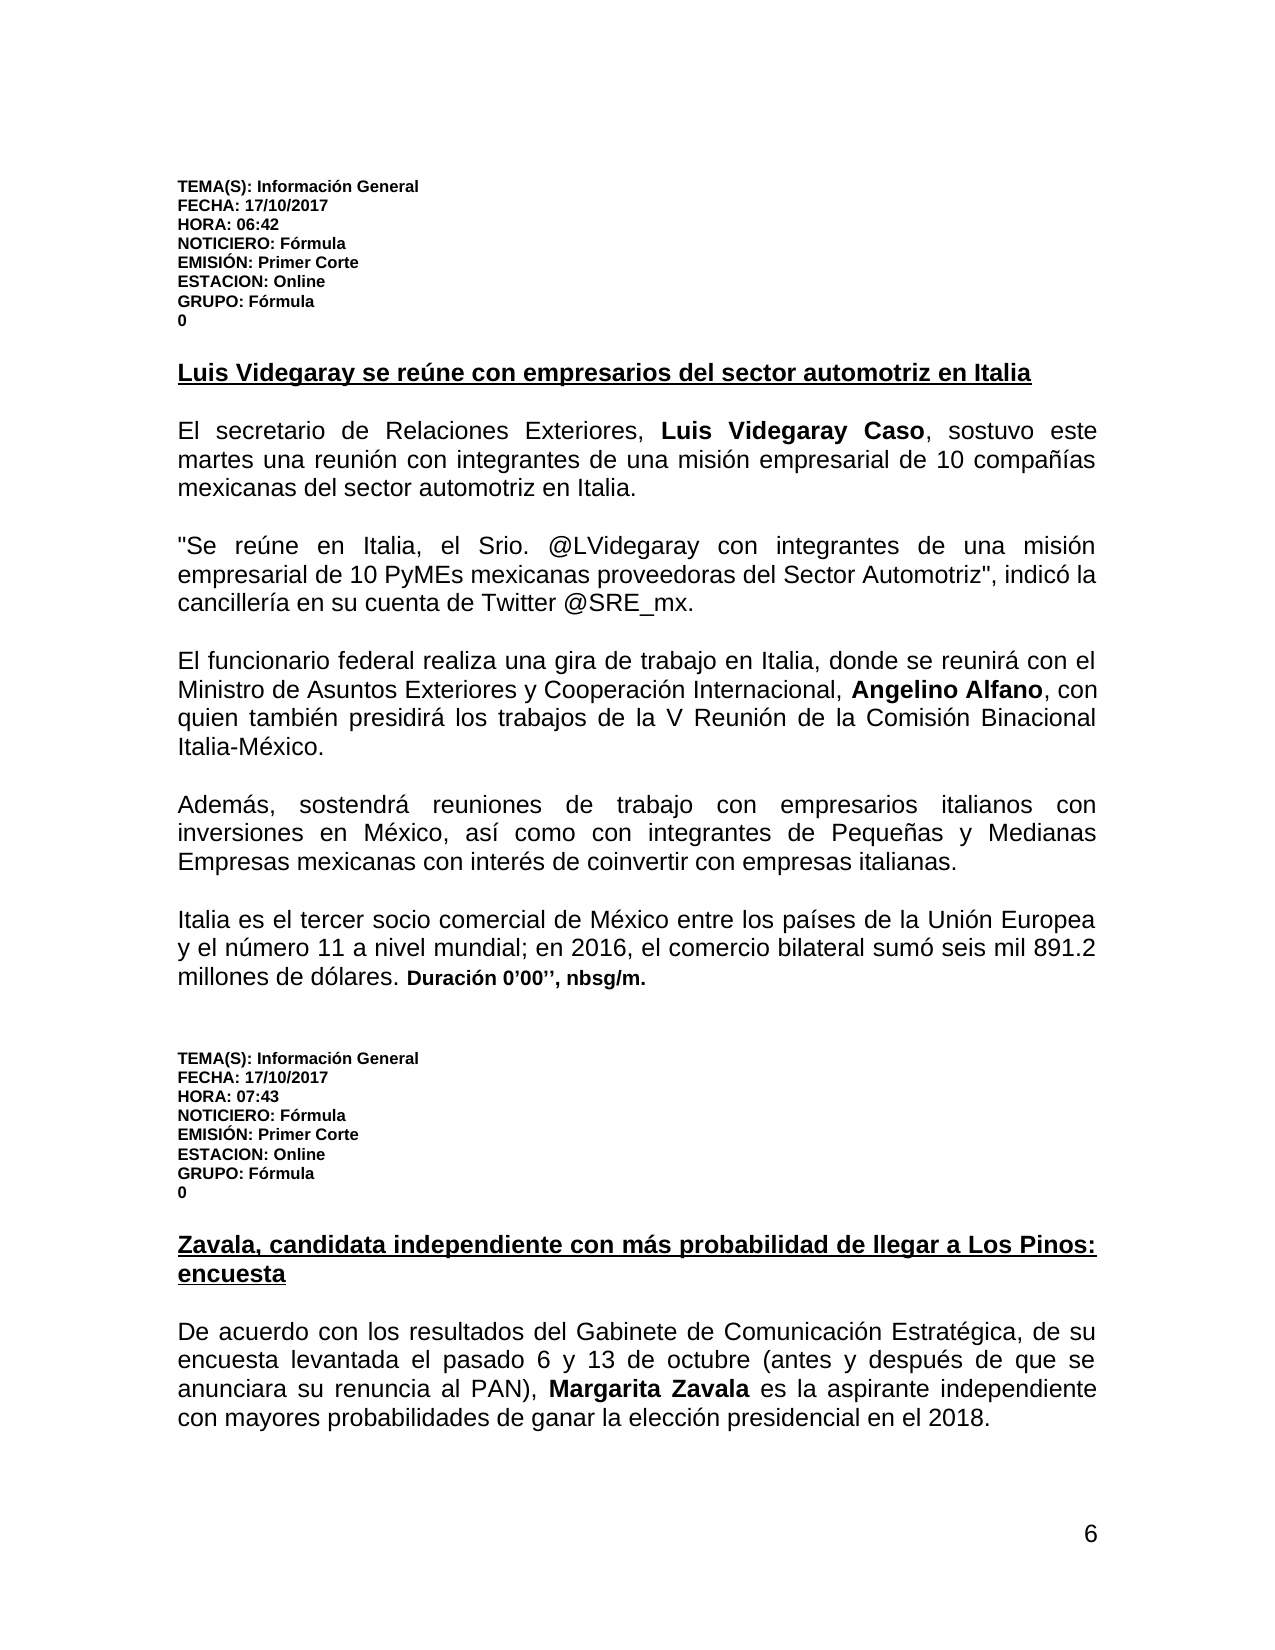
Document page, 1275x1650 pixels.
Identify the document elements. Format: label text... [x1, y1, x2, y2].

text 0 [177, 311, 1098, 330]
text Además, sostendrá reuniones de trabajo con empresarios italianos con inversiones en México, así como con integrantes de Pequeñas y Medianas Empresas mexicanas con interés de coinvertir con empresas italianas. [177, 790, 1098, 876]
text ESTACION: Online [177, 272, 1098, 291]
text GRUPO: Fórmula [177, 1163, 1098, 1183]
text GRUPO: Fórmula [177, 291, 1098, 311]
text FECHA: 17/10/2017 [177, 1068, 1098, 1087]
text TEMA(S): Información General [177, 176, 1098, 196]
text "Se reúne en Italia, el Srio. @LVidegaray con integrantes de una misión empresarial de 10 PyMEs mexicanas proveedoras del Sector Automotriz", indicó la cancillería en su cuenta de Twitter @SRE_mx. [177, 531, 1098, 617]
text NOTICIERO: Fórmula [177, 1106, 1098, 1125]
text EMISIÓN: Primer Corte [177, 1125, 1098, 1144]
text Luis Videgaray se reúne con empresarios del sector automotriz en Italia [177, 358, 1098, 387]
text El secretario de Relaciones Exteriores, Luis Videgaray Caso, sostuvo este martes una reunión con integrantes de una misión empresarial de 10 compañías mexicanas del sector automotriz en Italia. [177, 416, 1098, 502]
text HORA: 06:42 [177, 215, 1098, 234]
text Italia es el tercer socio comercial de México entre los países de la Unión Europea y el número 11 a nivel mundial; en 2016, el comercio bilateral sumó seis mil 891.2 millones de dólares. Duración 0’00’’, nbsg/m. [177, 905, 1098, 991]
text HORA: 07:43 [177, 1087, 1098, 1106]
text FECHA: 17/10/2017 [177, 196, 1098, 215]
text NOTICIERO: Fórmula [177, 234, 1098, 253]
text Zavala, candidata independiente con más probabilidad de llegar a Los Pinos: encuesta [177, 1231, 1098, 1288]
text El funcionario federal realiza una gira de trabajo en Italia, donde se reunirá con el Ministro de Asuntos Exteriores y Cooperación Internacional, Angelino Alfano, con quien también presidirá los trabajos de la V Reunión de la Comisión Binacional Italia-México. [177, 646, 1098, 761]
text TEMA(S): Información General [177, 1048, 1098, 1068]
text 0 [177, 1183, 1098, 1202]
text EMISIÓN: Primer Corte [177, 253, 1098, 272]
text De acuerdo con los resultados del Gabinete de Comunicación Estratégica, de su encuesta levantada el pasado 6 y 13 de octubre (antes y después de que se anunciara su renuncia al PAN), Margarita Zavala es la aspirante independiente con mayores probabilidades de ganar la elección presidencial en el 2018. [177, 1317, 1098, 1432]
text ESTACION: Online [177, 1144, 1098, 1163]
